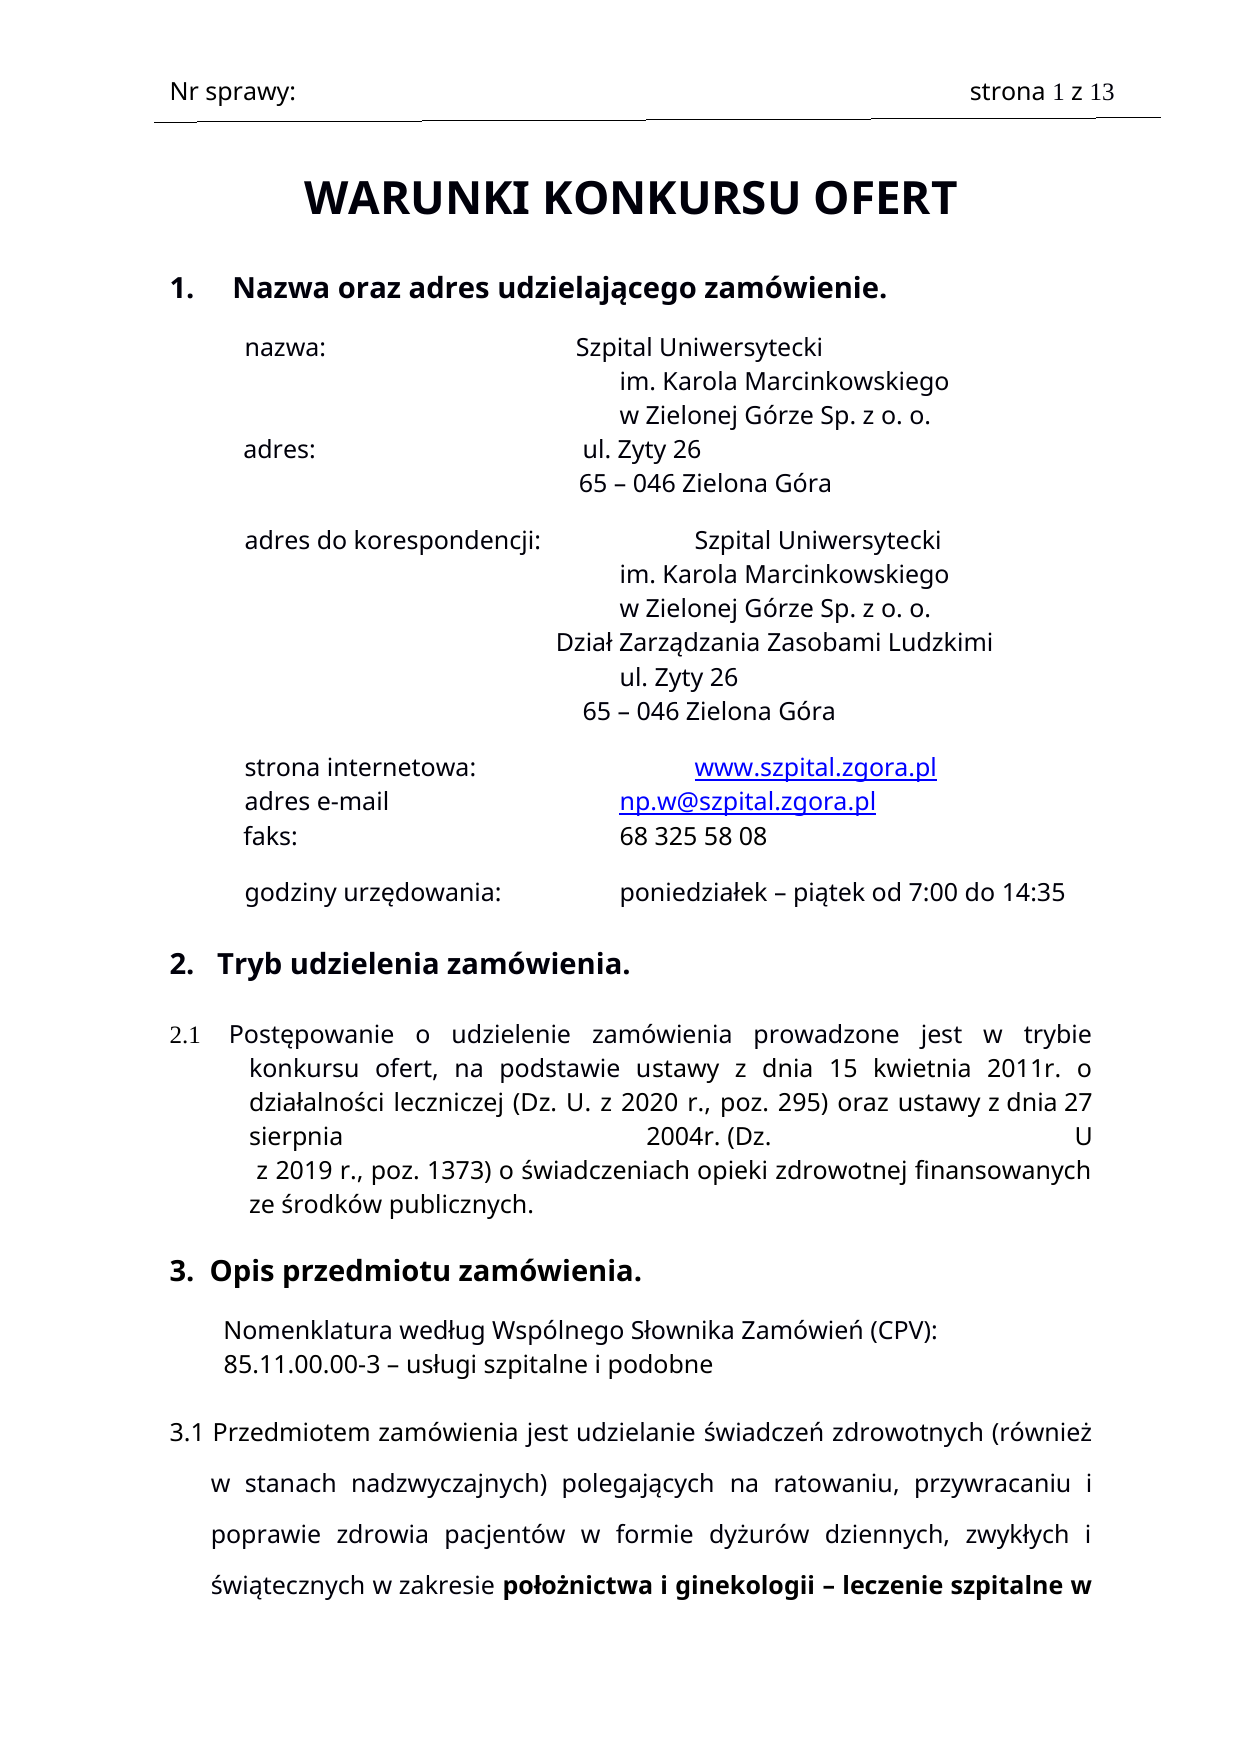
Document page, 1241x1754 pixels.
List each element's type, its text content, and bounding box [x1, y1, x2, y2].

text godziny urzędowania: poniedziałek – piątek od 7:00 do 14:35 [244, 875, 1092, 909]
text adres: ul. Zyty 26 [169, 432, 1092, 466]
text 3. Opis przedmiotu zamówienia. [169, 1250, 1092, 1289]
text 2. Tryb udzielenia zamówienia. [169, 943, 1092, 983]
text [169, 1414, 1092, 1602]
text adres do korespondencji: Szpital Uniwersytecki [244, 523, 1092, 557]
text faks: 68 325 58 08 [169, 818, 1092, 852]
text WARUNKI KONKURSU OFERT [169, 165, 1092, 228]
text im. Karola Marcinkowskiego [244, 557, 1092, 591]
text Nomenklatura według Wspólnego Słownika Zamówień (CPV): [217, 1312, 1092, 1346]
text nazwa: Szpital Uniwersytecki [244, 330, 1092, 364]
text 1. Nazwa oraz adres udzielającego zamówienie. [169, 267, 1092, 307]
list Postępowanie o udzielenie zamówienia prowadzone jest w trybie konkursu ofert, na podstawie ustawy z dnia 15 kwietnia 2011r. o działalności leczniczej (Dz. U. z 2020 r., poz. 295) oraz ustawy z dnia 27 sierpnia 2004r. (Dz. U z 2019 r., poz. 1373) o świadczeniach opieki zdrowotnej finansowanych ze środków publicznych. [169, 1017, 1092, 1221]
text im. Karola Marcinkowskiego [544, 364, 1092, 398]
text w Zielonej Górze Sp. z o. o. [244, 591, 1092, 625]
text w Zielonej Górze Sp. z o. o. [244, 398, 1092, 432]
text 65 – 046 Zielona Góra [317, 466, 1092, 500]
text Dział Zarządzania Zasobami Ludzkimi [244, 625, 1092, 659]
text 85.11.00.00-3 – usługi szpitalne i podobne [211, 1346, 1092, 1380]
text 65 – 046 Zielona Góra [244, 693, 1092, 727]
text ul. Zyty 26 [244, 659, 1092, 693]
text strona internetowa: www.szpital.zgora.pl [244, 750, 1092, 784]
text adres e-mail np.w@szpital.zgora.pl [244, 784, 1092, 818]
